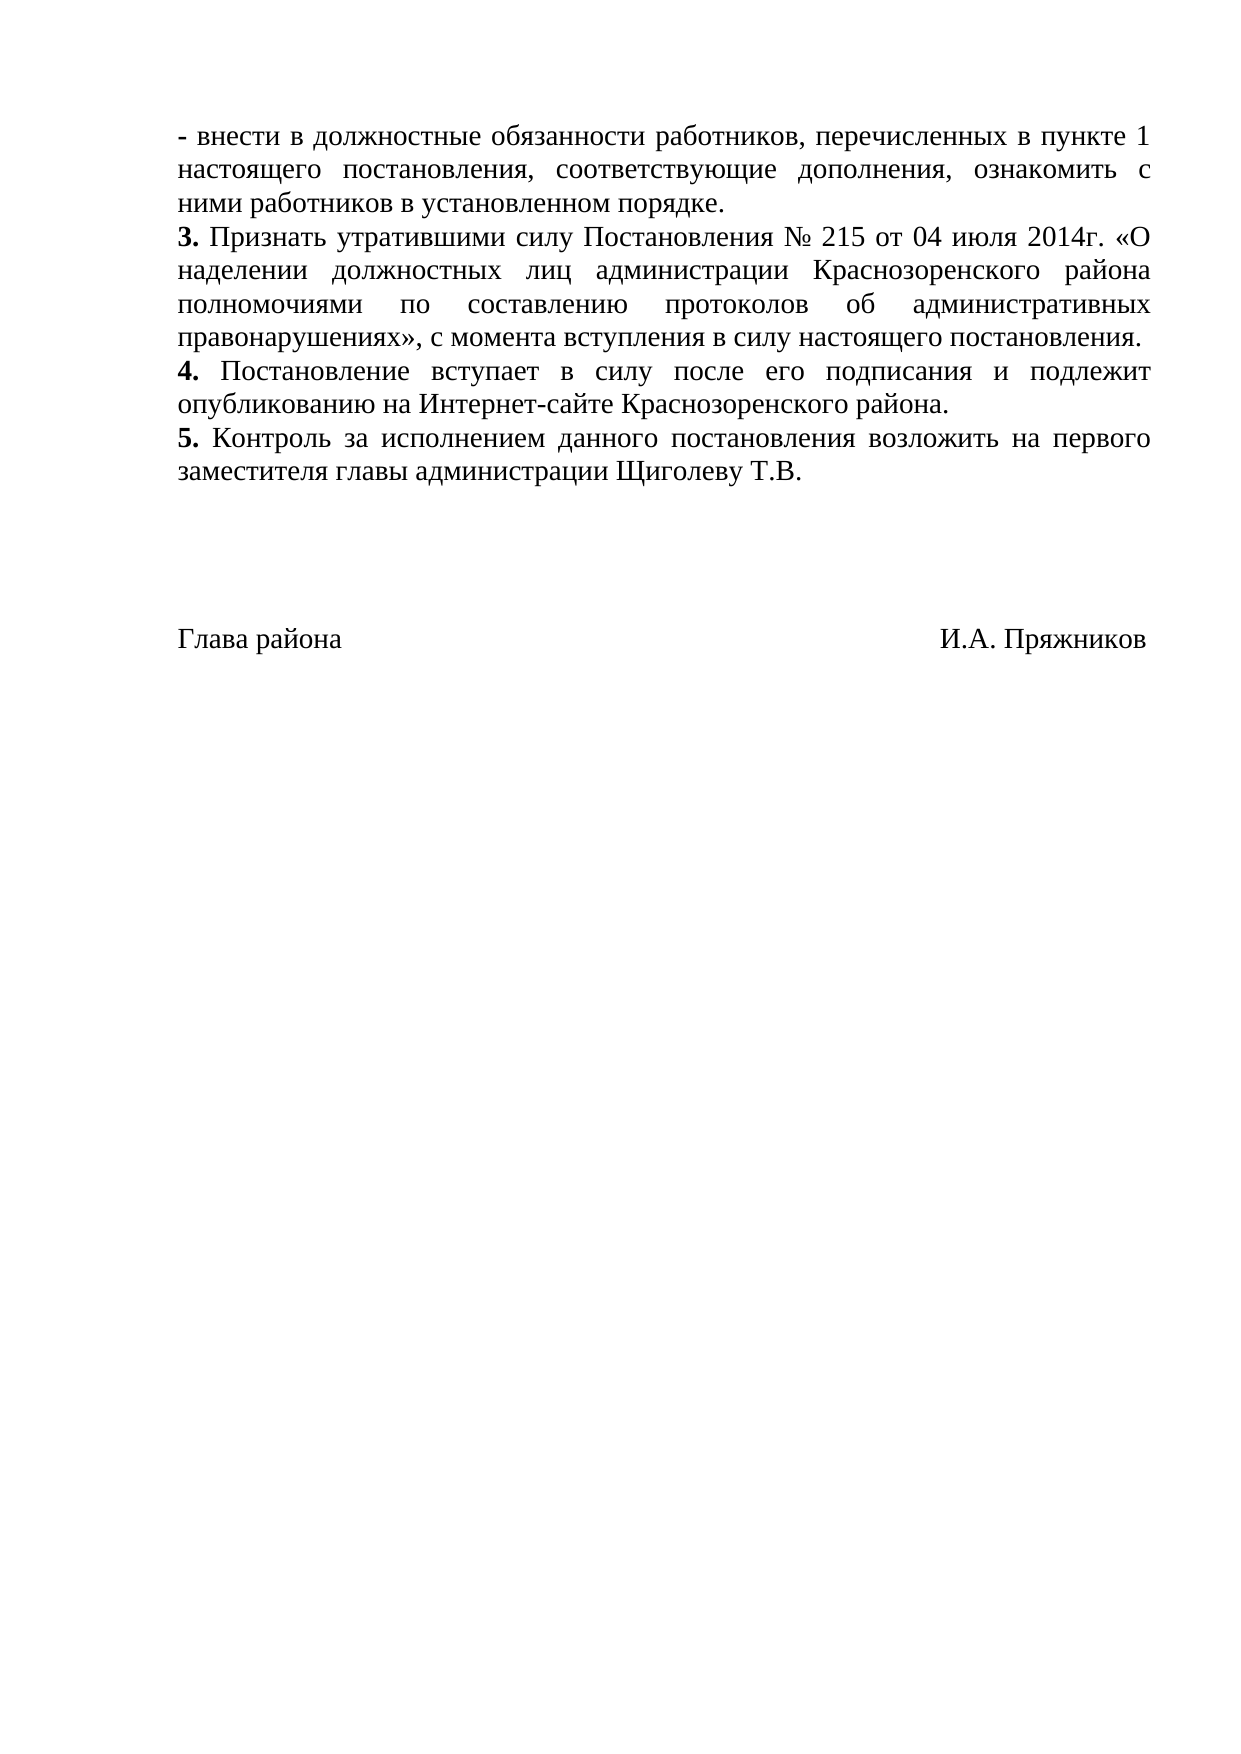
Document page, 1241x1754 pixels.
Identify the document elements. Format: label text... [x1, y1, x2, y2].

text 3. Признать утратившими силу Постановления № 215 от 04 июля 2014г. «О наделении должностных лиц администрации Краснозоренского района полномочиями по составлению протоколов об административных правонарушениях», с момента вступления в силу настоящего постановления. [177, 219, 1152, 353]
text 4. Постановление вступает в силу после его подписания и подлежит опубликованию на Интернет-сайте Краснозоренского района. [177, 353, 1152, 420]
text Глава района И.А. Пряжников [177, 621, 1152, 655]
text - внести в должностные обязанности работников, перечисленных в пункте 1 настоящего постановления, соответствующие дополнения, ознакомить с ними работников в установленном порядке. [177, 118, 1152, 219]
text 5. Контроль за исполнением данного постановления возложить на первого заместителя главы администрации Щиголеву Т.В. [177, 420, 1152, 487]
